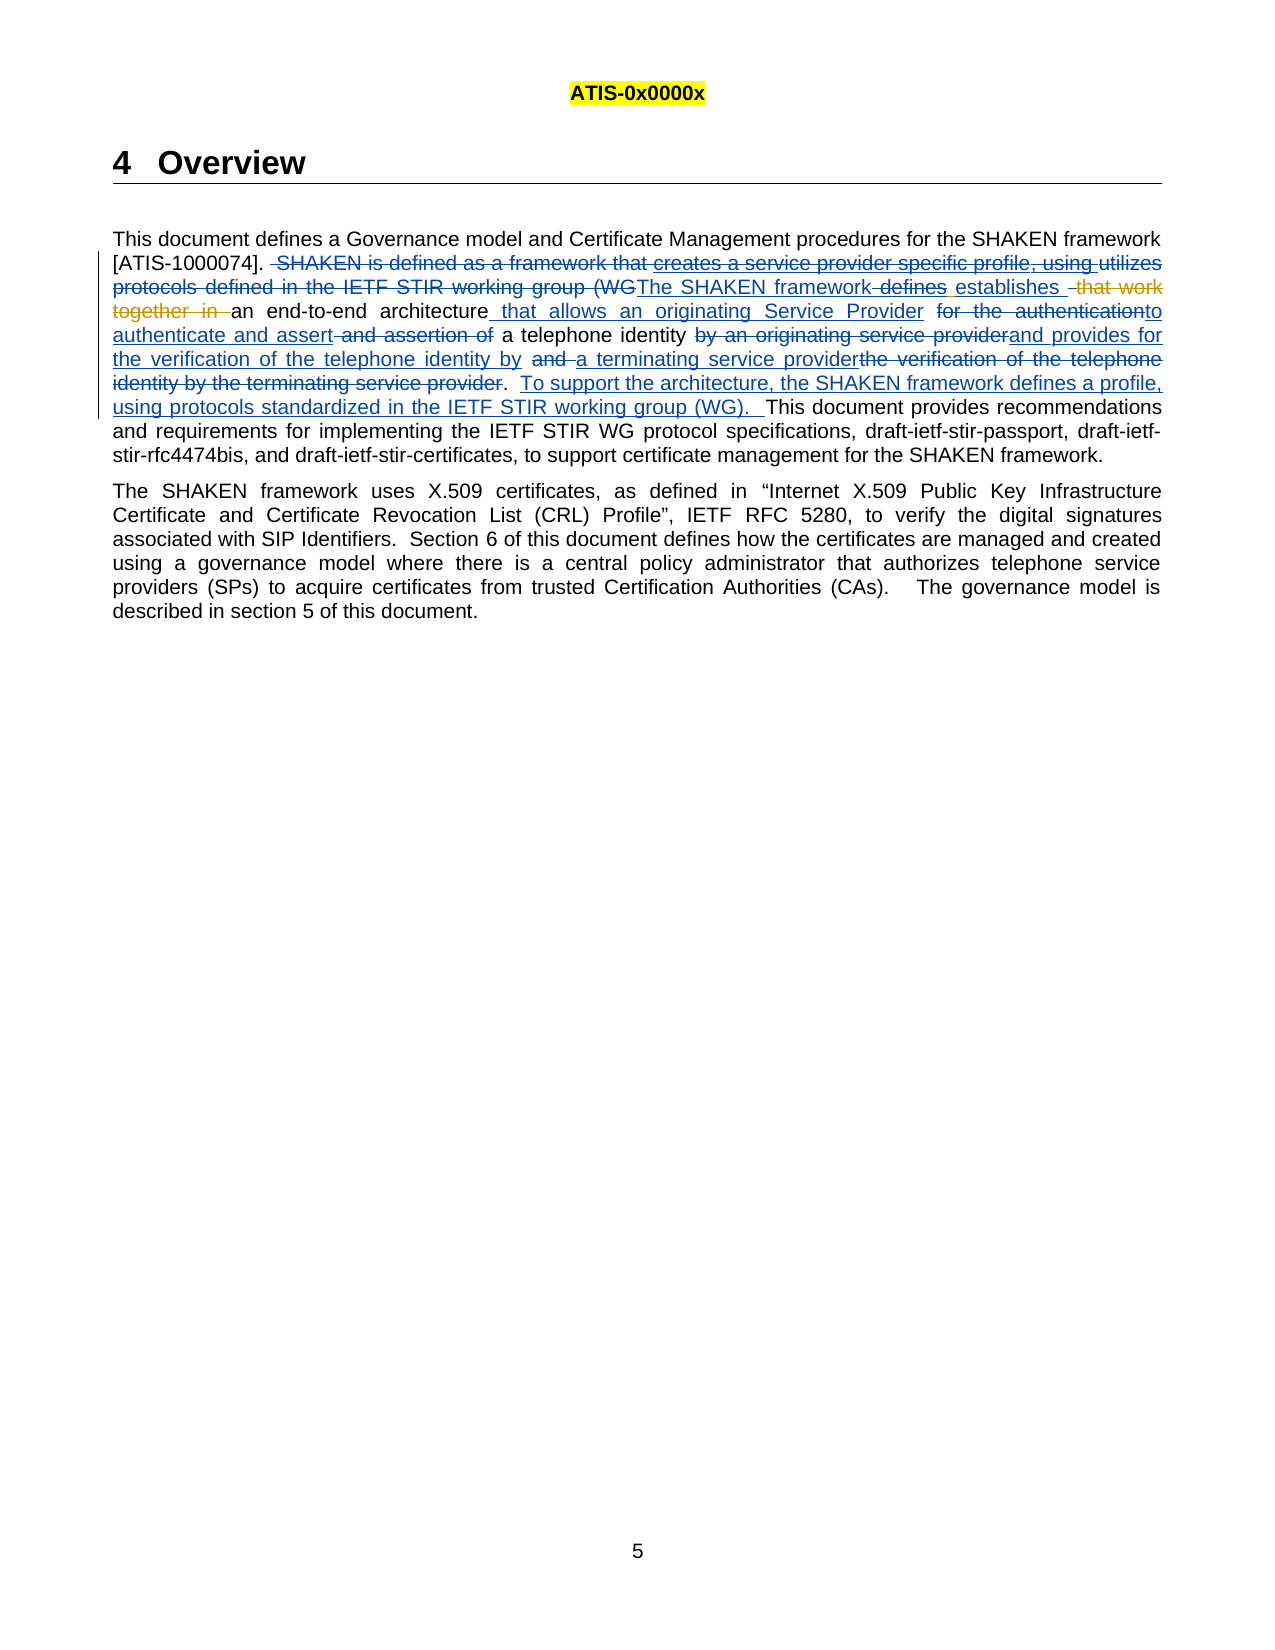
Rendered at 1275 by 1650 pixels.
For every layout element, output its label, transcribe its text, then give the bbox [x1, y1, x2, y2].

text The SHAKEN framework uses X.509 certificates, as defined in “Internet X.509 Public Key Infrastructure Certificate and Certificate Revocation List (CRL) Profile”, IETF RFC 5280, to verify the digital signatures associated with SIP Identifiers. Section 6 of this document defines how the certificates are managed and created using a governance model where there is a central policy administrator that authorizes telephone service providers (SPs) to acquire certificates from trusted Certification Authorities (CAs). The governance model is described in section 5 of this document. [112, 479, 1162, 623]
subtitle Overview [112, 143, 1162, 184]
text This document defines a Governance model and Certificate Management procedures for the SHAKEN framework [ATIS-1000074]. an end-to-end architecture a telephone identity . This document provides recommendations and requirements for implementing the IETF STIR WG protocol specifications, draft-ietf-stir-passport, draft-ietf-stir-rfc4474bis, and draft-ietf-stir-certificates, to support certificate management for the SHAKEN framework. [112, 227, 1162, 467]
